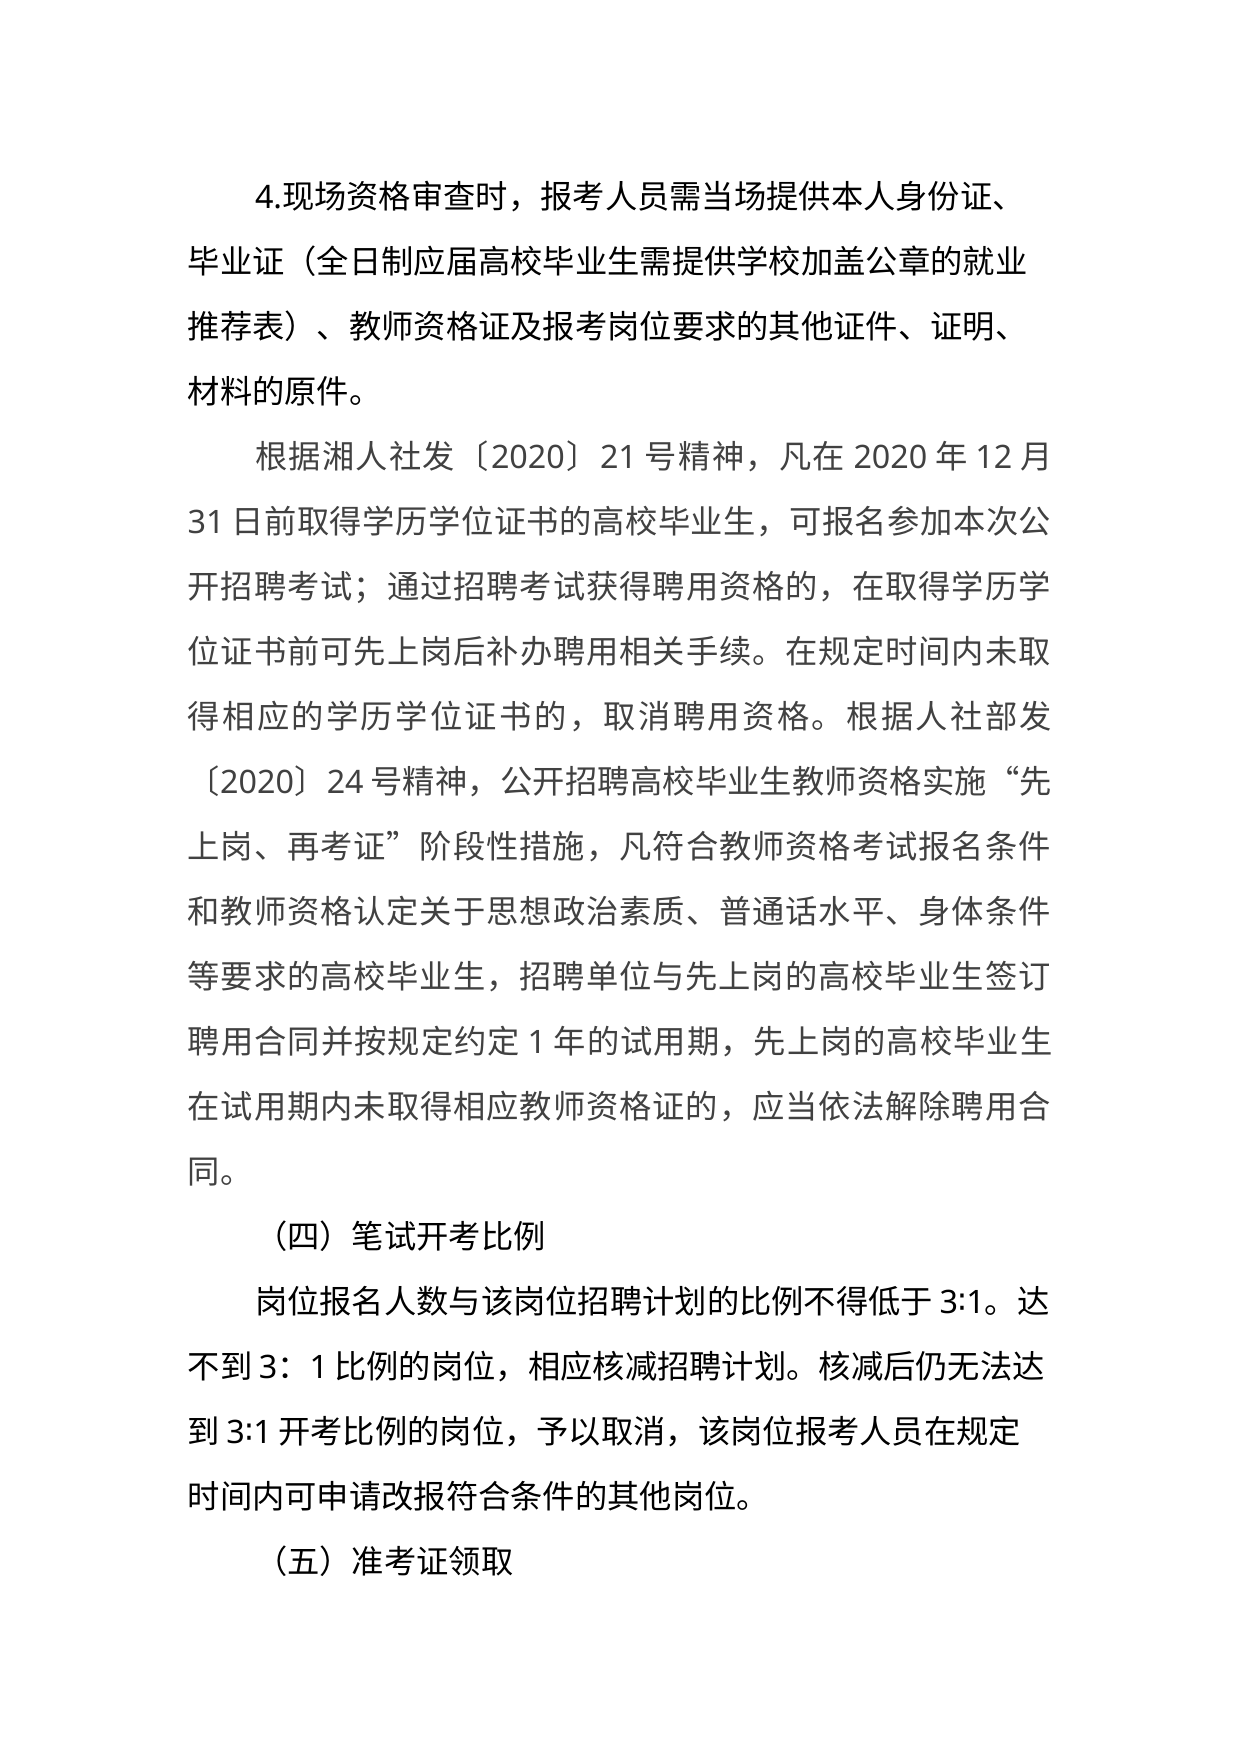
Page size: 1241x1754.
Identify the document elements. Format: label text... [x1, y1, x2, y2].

text 4.现场资格审查时，报考人员需当场提供本人身份证、毕业证（全日制应届高校毕业生需提供学校加盖公章的就业推荐表）、教师资格证及报考岗位要求的其他证件、证明、材料的原件。 [187, 162, 1053, 422]
text 根据湘人社发〔2020〕21号精神，凡在2020年12月31日前取得学历学位证书的高校毕业生，可报名参加本次公开招聘考试；通过招聘考试获得聘用资格的，在取得学历学位证书前可先上岗后补办聘用相关手续。在规定时间内未取得相应的学历学位证书的，取消聘用资格。根据人社部发〔2020〕24号精神，公开招聘高校毕业生教师资格实施“先上岗、再考证”阶段性措施，凡符合教师资格考试报名条件和教师资格认定关于思想政治素质、普通话水平、身体条件等要求的高校毕业生，招聘单位与先上岗的高校毕业生签订聘用合同并按规定约定1年的试用期，先上岗的高校毕业生在试用期内未取得相应教师资格证的，应当依法解除聘用合同。 [187, 422, 1053, 1202]
text 岗位报名人数与该岗位招聘计划的比例不得低于3∶1。达不到3：1比例的岗位，相应核减招聘计划。核减后仍无法达到3∶1开考比例的岗位，予以取消，该岗位报考人员在规定时间内可申请改报符合条件的其他岗位。 [187, 1267, 1053, 1527]
text （四）笔试开考比例 [187, 1202, 1053, 1267]
text （五）准考证领取 [255, 1527, 1053, 1592]
